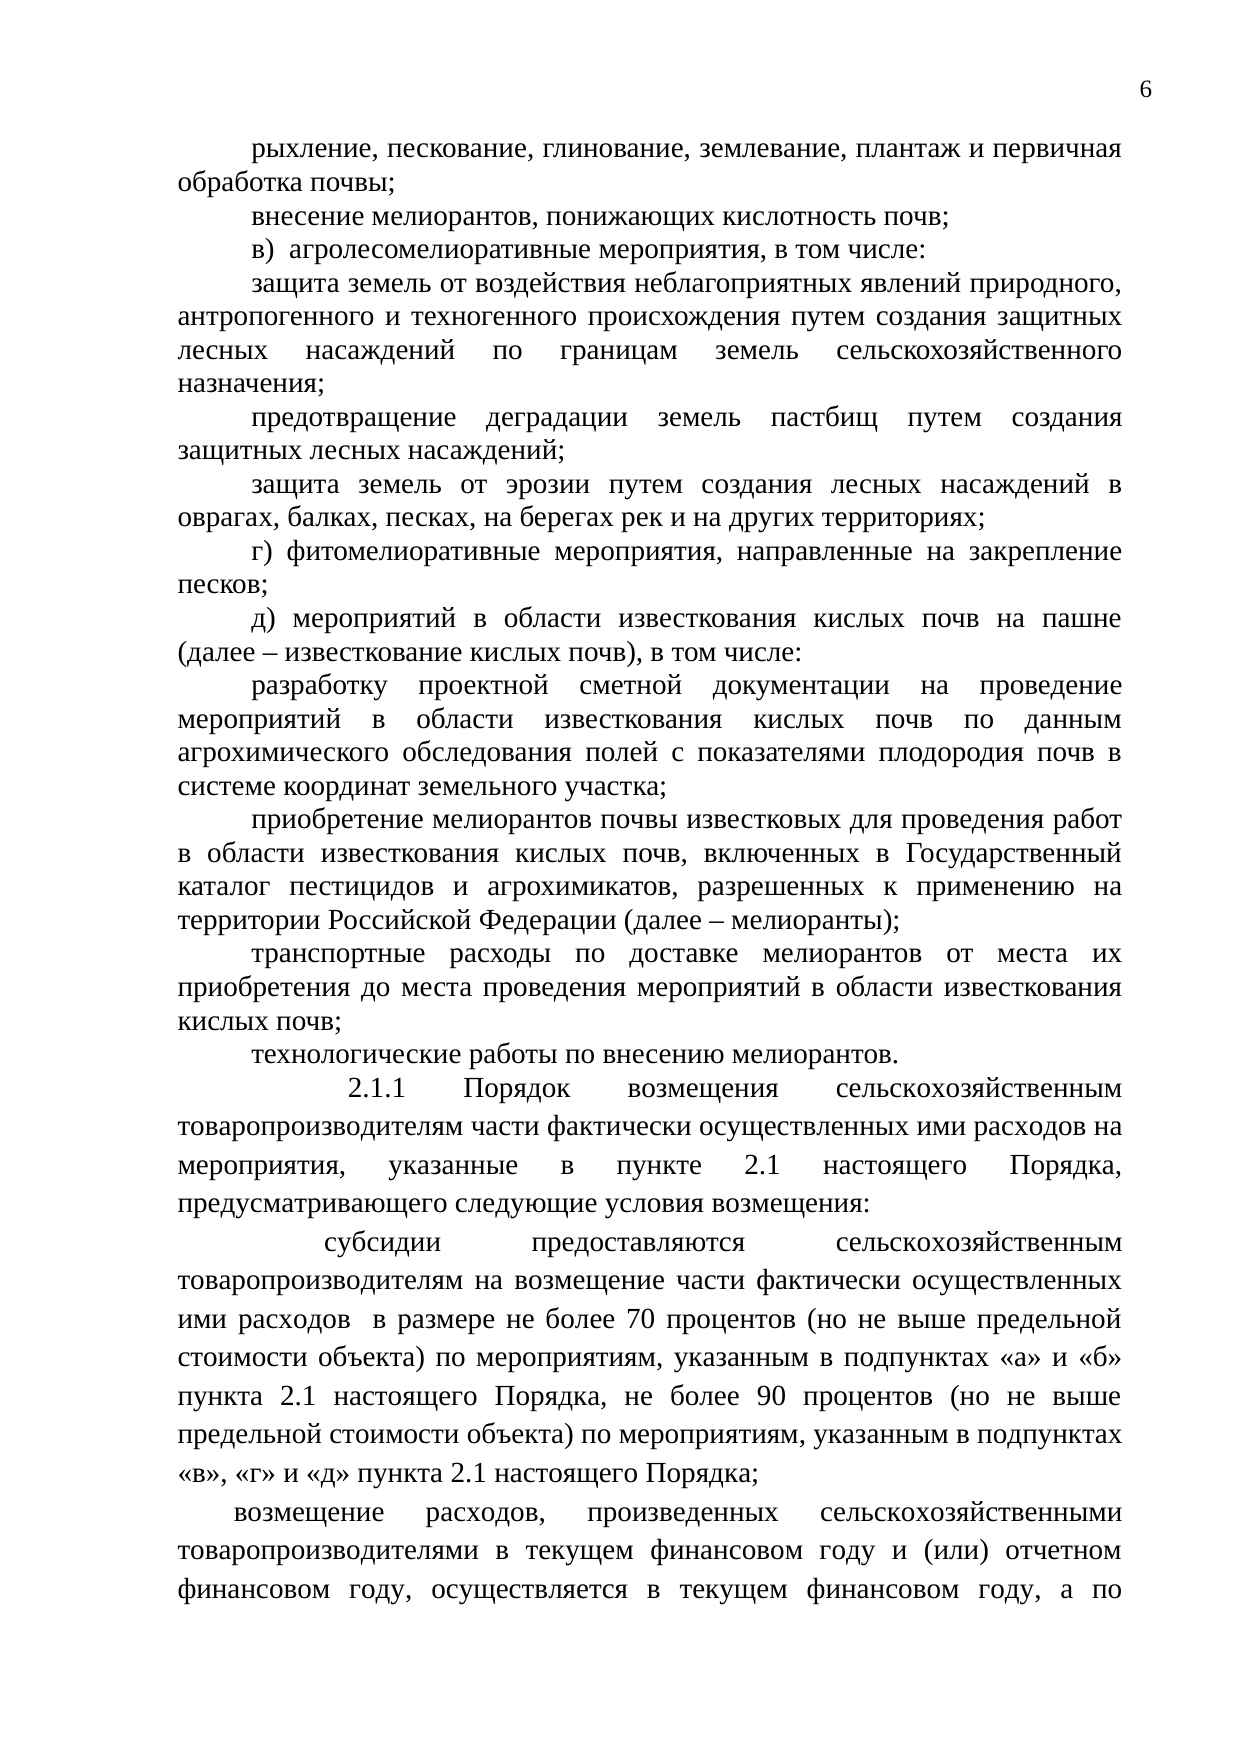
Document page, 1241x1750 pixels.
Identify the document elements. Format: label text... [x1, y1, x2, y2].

text в) агролесомелиоративные мероприятия, в том числе: [177, 231, 1123, 265]
text разработку проектной сметной документации на проведение мероприятий в области известкования кислых почв по данным агрохимического обследования полей с показателями плодородия почв в системе координат земельного участка; [177, 667, 1123, 801]
text д) мероприятий в области известкования кислых почв на пашне (далее – известкование кислых почв), в том числе: [177, 600, 1123, 667]
text технологические работы по внесению мелиорантов. [177, 1036, 1123, 1070]
text 2.1.1 Порядок возмещения сельскохозяйственным товаропроизводителям части фактически осуществленных ими расходов на мероприятия, указанные в пункте 2.1 настоящего Порядка, предусматривающего следующие условия возмещения: [177, 1070, 1123, 1219]
text субсидии предоставляются сельскохозяйственным товаропроизводителям на возмещение части фактически осуществленных ими расходов в размере не более 70 процентов (но не выше предельной стоимости объекта) по мероприятиям, указанным в подпунктах «а» и «б» пункта 2.1 настоящего Порядка, не более 90 процентов (но не выше предельной стоимости объекта) по мероприятиям, указанным в подпунктах «в», «г» и «д» пункта 2.1 настоящего Порядка; [177, 1224, 1123, 1489]
text внесение мелиорантов, понижающих кислотность почв; [177, 198, 1123, 231]
text транспортные расходы по доставке мелиорантов от места их приобретения до места проведения мероприятий в области известкования кислых почв; [177, 936, 1123, 1036]
text защита земель от эрозии путем создания лесных насаждений в оврагах, балках, песках, на берегах рек и на других территориях; [177, 466, 1123, 533]
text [177, 1494, 1123, 1604]
text защита земель от воздействия неблагоприятных явлений природного, антропогенного и техногенного происхождения путем создания защитных лесных насаждений по границам земель сельскохозяйственного назначения; [177, 265, 1123, 399]
text предотвращение деградации земель пастбищ путем создания защитных лесных насаждений; [177, 399, 1123, 466]
text приобретение мелиорантов почвы известковых для проведения работ в области известкования кислых почв, включенных в Государственный каталог пестицидов и агрохимикатов, разрешенных к применению на территории Российской Федерации (далее – мелиоранты); [177, 801, 1123, 936]
text рыхление, пескование, глинование, землевание, плантаж и первичная обработка почвы; [177, 131, 1123, 198]
text г) фитомелиоративные мероприятия, направленные на закрепление песков; [177, 533, 1123, 600]
